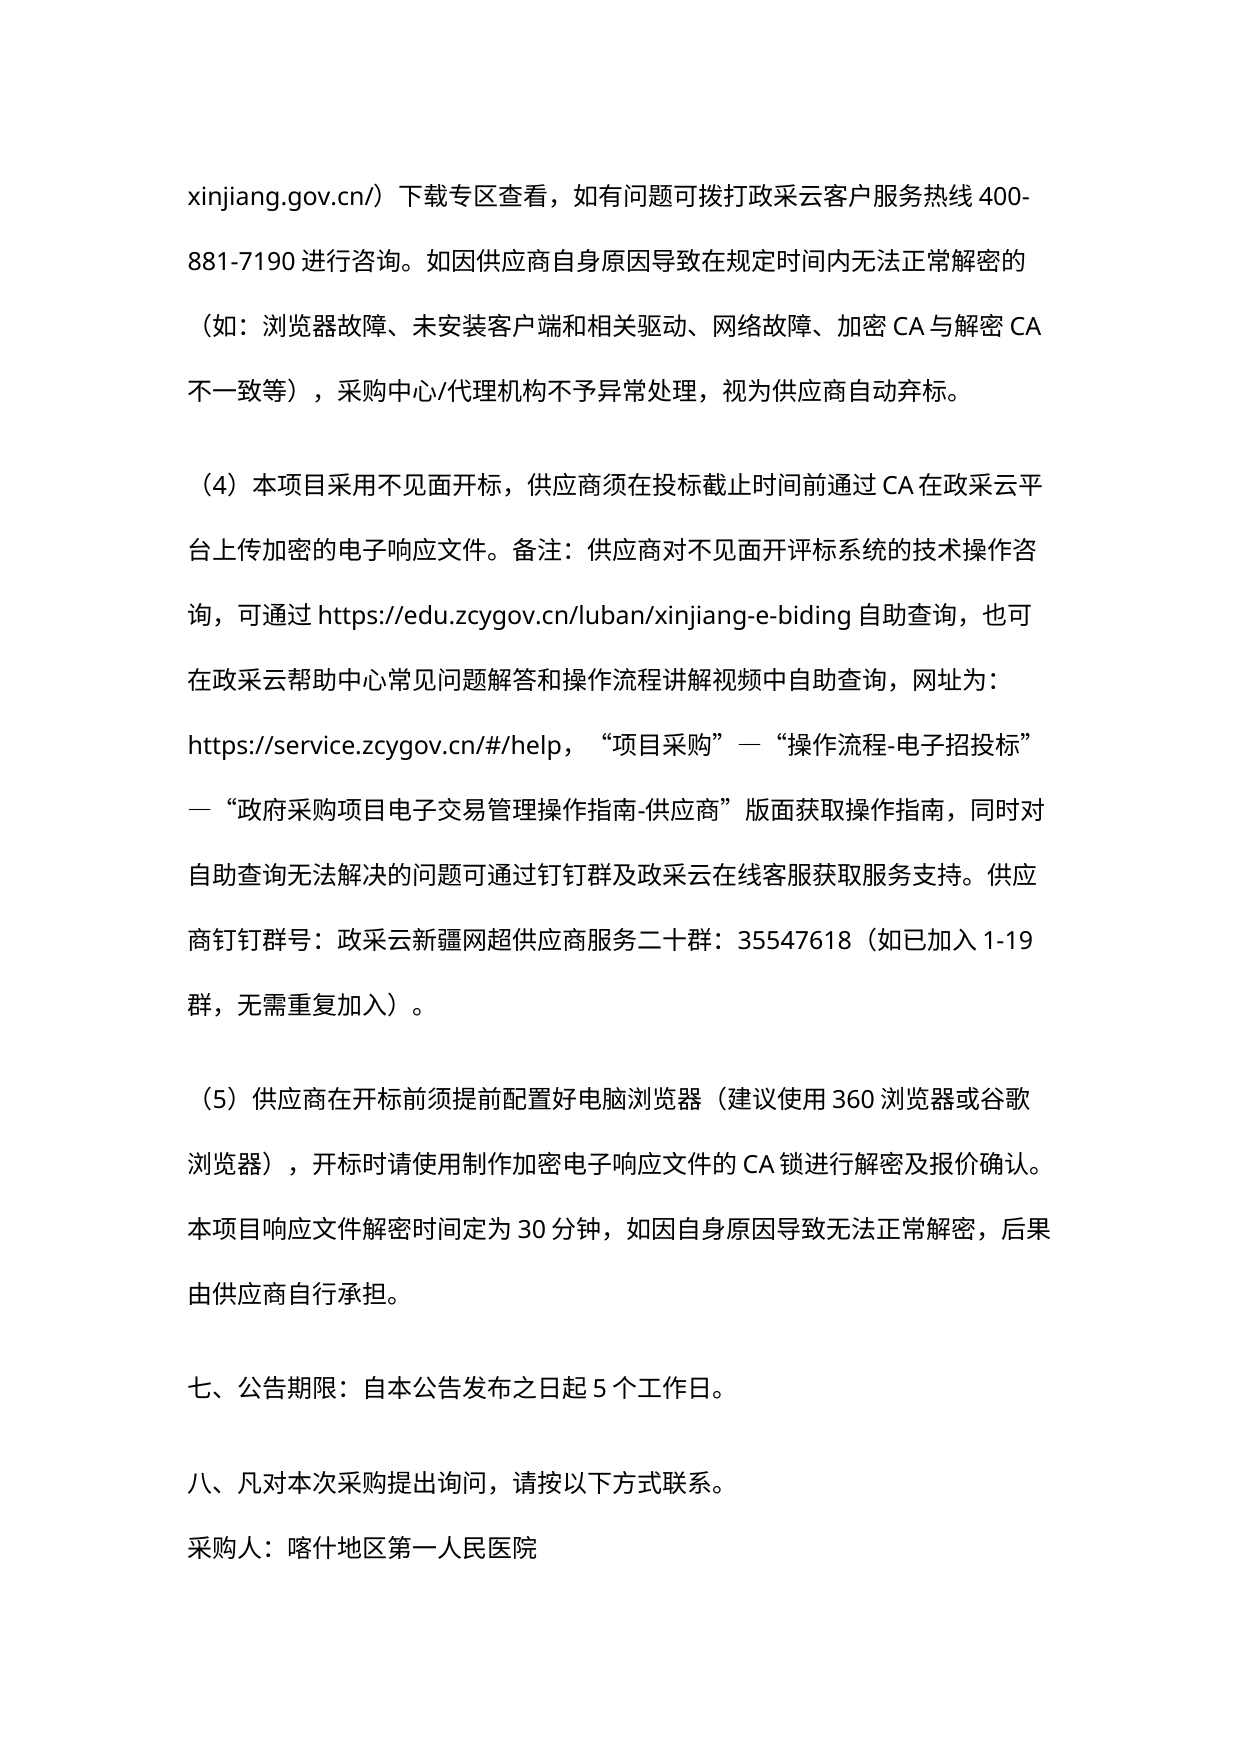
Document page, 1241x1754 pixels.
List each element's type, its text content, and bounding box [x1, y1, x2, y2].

text （5）供应商在开标前须提前配置好电脑浏览器（建议使用360浏览器或谷歌浏览器），开标时请使用制作加密电子响应文件的CA锁进行解密及报价确认。本项目响应文件解密时间定为30分钟，如因自身原因导致无法正常解密，后果由供应商自行承担。 [187, 1065, 1053, 1325]
text 采购人：喀什地区第一人民医院 [187, 1514, 1053, 1579]
text （4）本项目采用不见面开标，供应商须在投标截止时间前通过CA在政采云平台上传加密的电子响应文件。备注：供应商对不见面开评标系统的技术操作咨询，可通过https://edu.zcygov.cn/luban/xinjiang-e-biding自助查询，也可在政采云帮助中心常见问题解答和操作流程讲解视频中自助查询，网址为：https://service.zcygov.cn/#/help，“项目采购”—“操作流程-电子招投标”—“政府采购项目电子交易管理操作指南-供应商”版面获取操作指南，同时对自助查询无法解决的问题可通过钉钉群及政采云在线客服获取服务支持。供应商钉钉群号：政采云新疆网超供应商服务二十群：35547618（如已加入1-19群，无需重复加入）。 [187, 451, 1053, 1036]
text 七、公告期限：自本公告发布之日起5个工作日。 [187, 1354, 1053, 1419]
text 八、凡对本次采购提出询问，请按以下方式联系。 [187, 1449, 1053, 1514]
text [187, 162, 1053, 422]
